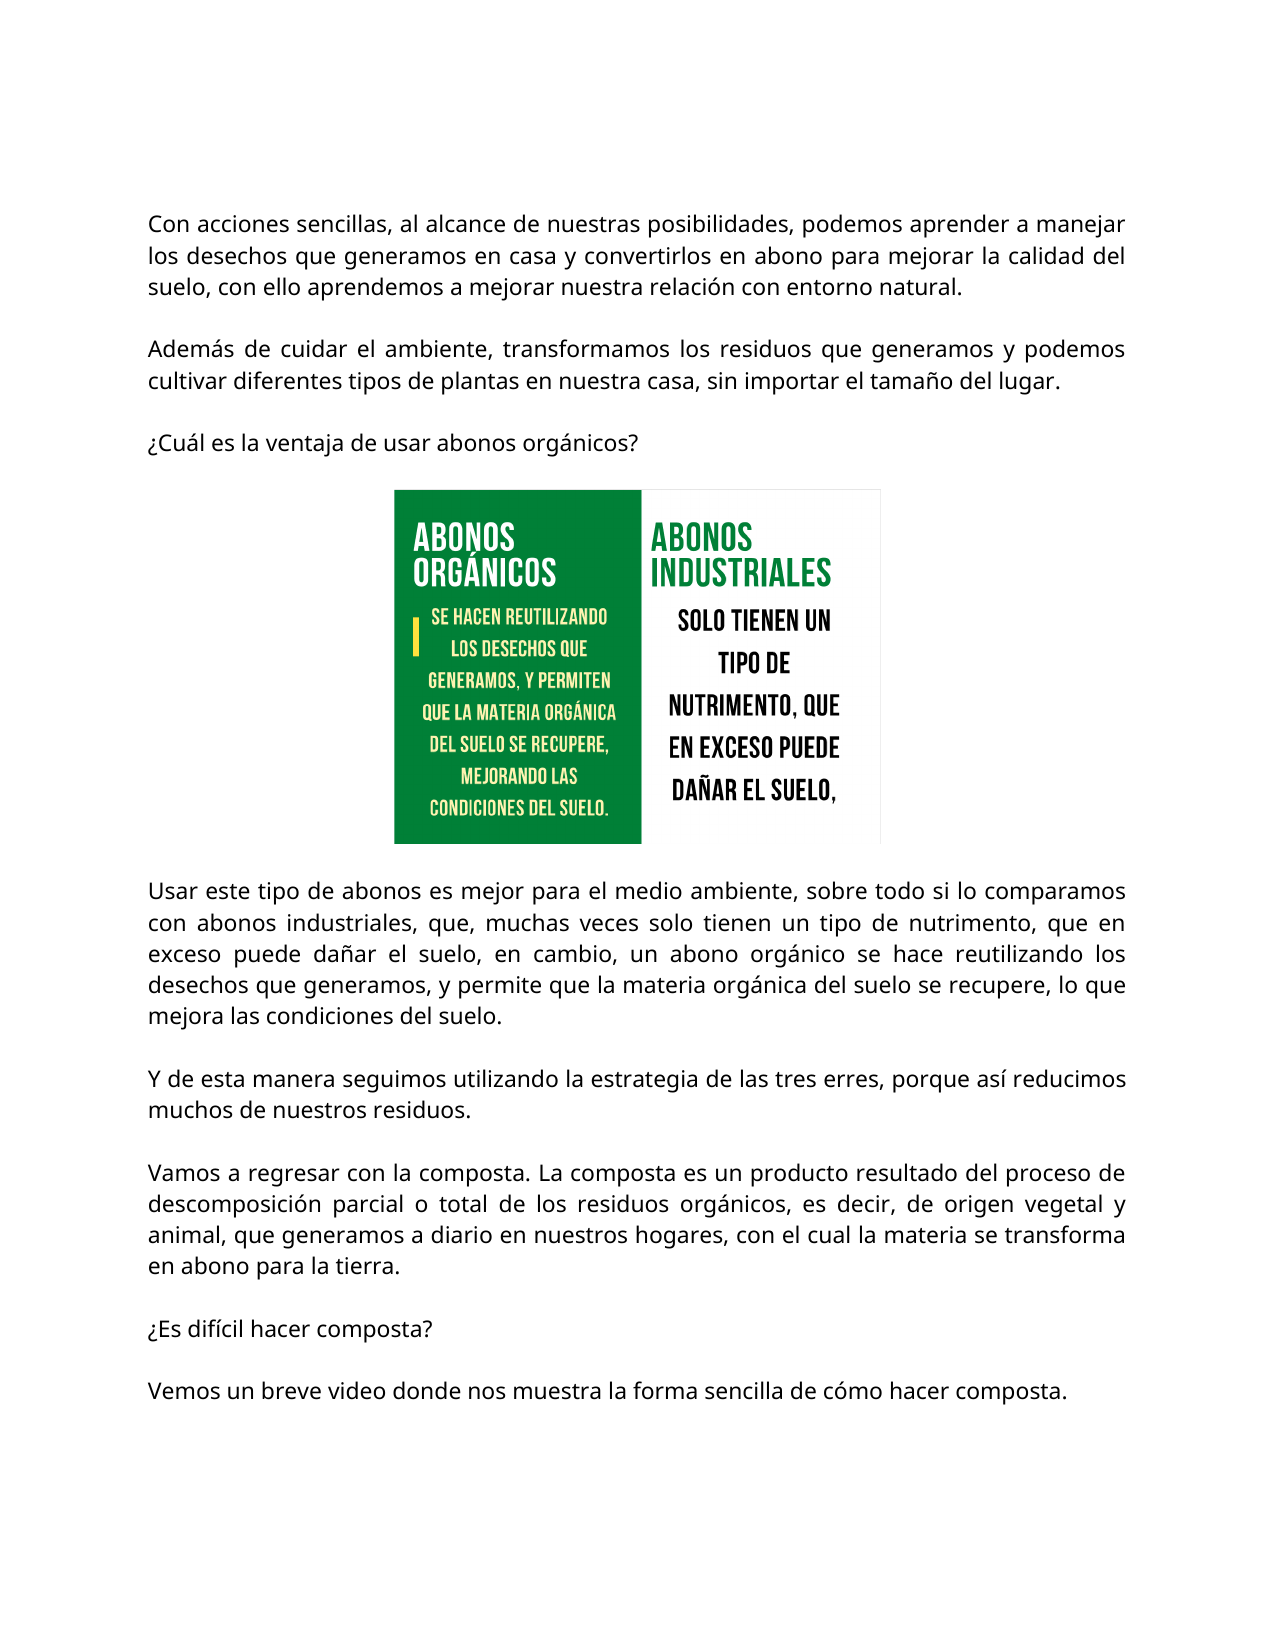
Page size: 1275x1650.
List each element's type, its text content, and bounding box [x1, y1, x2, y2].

text Y de esta manera seguimos utilizando la estrategia de las tres erres, porque así reducimos muchos de nuestros residuos. [148, 1063, 1127, 1125]
text Vamos a regresar con la composta. La composta es un producto resultado del proceso de descomposición parcial o total de los residuos orgánicos, es decir, de origen vegetal y animal, que generamos a diario en nuestros hogares, con el cual la materia se transforma en abono para la tierra. [148, 1157, 1127, 1282]
text Con acciones sencillas, al alcance de nuestras posibilidades, podemos aprender a manejar los desechos que generamos en casa y convertirlos en abono para mejorar la calidad del suelo, con ello aprendemos a mejorar nuestra relación con entorno natural. [148, 208, 1127, 302]
text ¿Cuál es la ventaja de usar abonos orgánicos? [148, 427, 1127, 458]
picture [394, 489, 881, 844]
text Vemos un breve video donde nos muestra la forma sencilla de cómo hacer composta. [148, 1375, 1127, 1407]
text Además de cuidar el ambiente, transformamos los residuos que generamos y podemos cultivar diferentes tipos de plantas en nuestra casa, sin importar el tamaño del lugar. [148, 333, 1127, 396]
text Usar este tipo de abonos es mejor para el medio ambiente, sobre todo si lo comparamos con abonos industriales, que, muchas veces solo tienen un tipo de nutrimento, que en exceso puede dañar el suelo, en cambio, un abono orgánico se hace reutilizando los desechos que generamos, y permite que la materia orgánica del suelo se recupere, lo que mejora las condiciones del suelo. [148, 875, 1127, 1032]
text ¿Es difícil hacer composta? [148, 1313, 1127, 1344]
